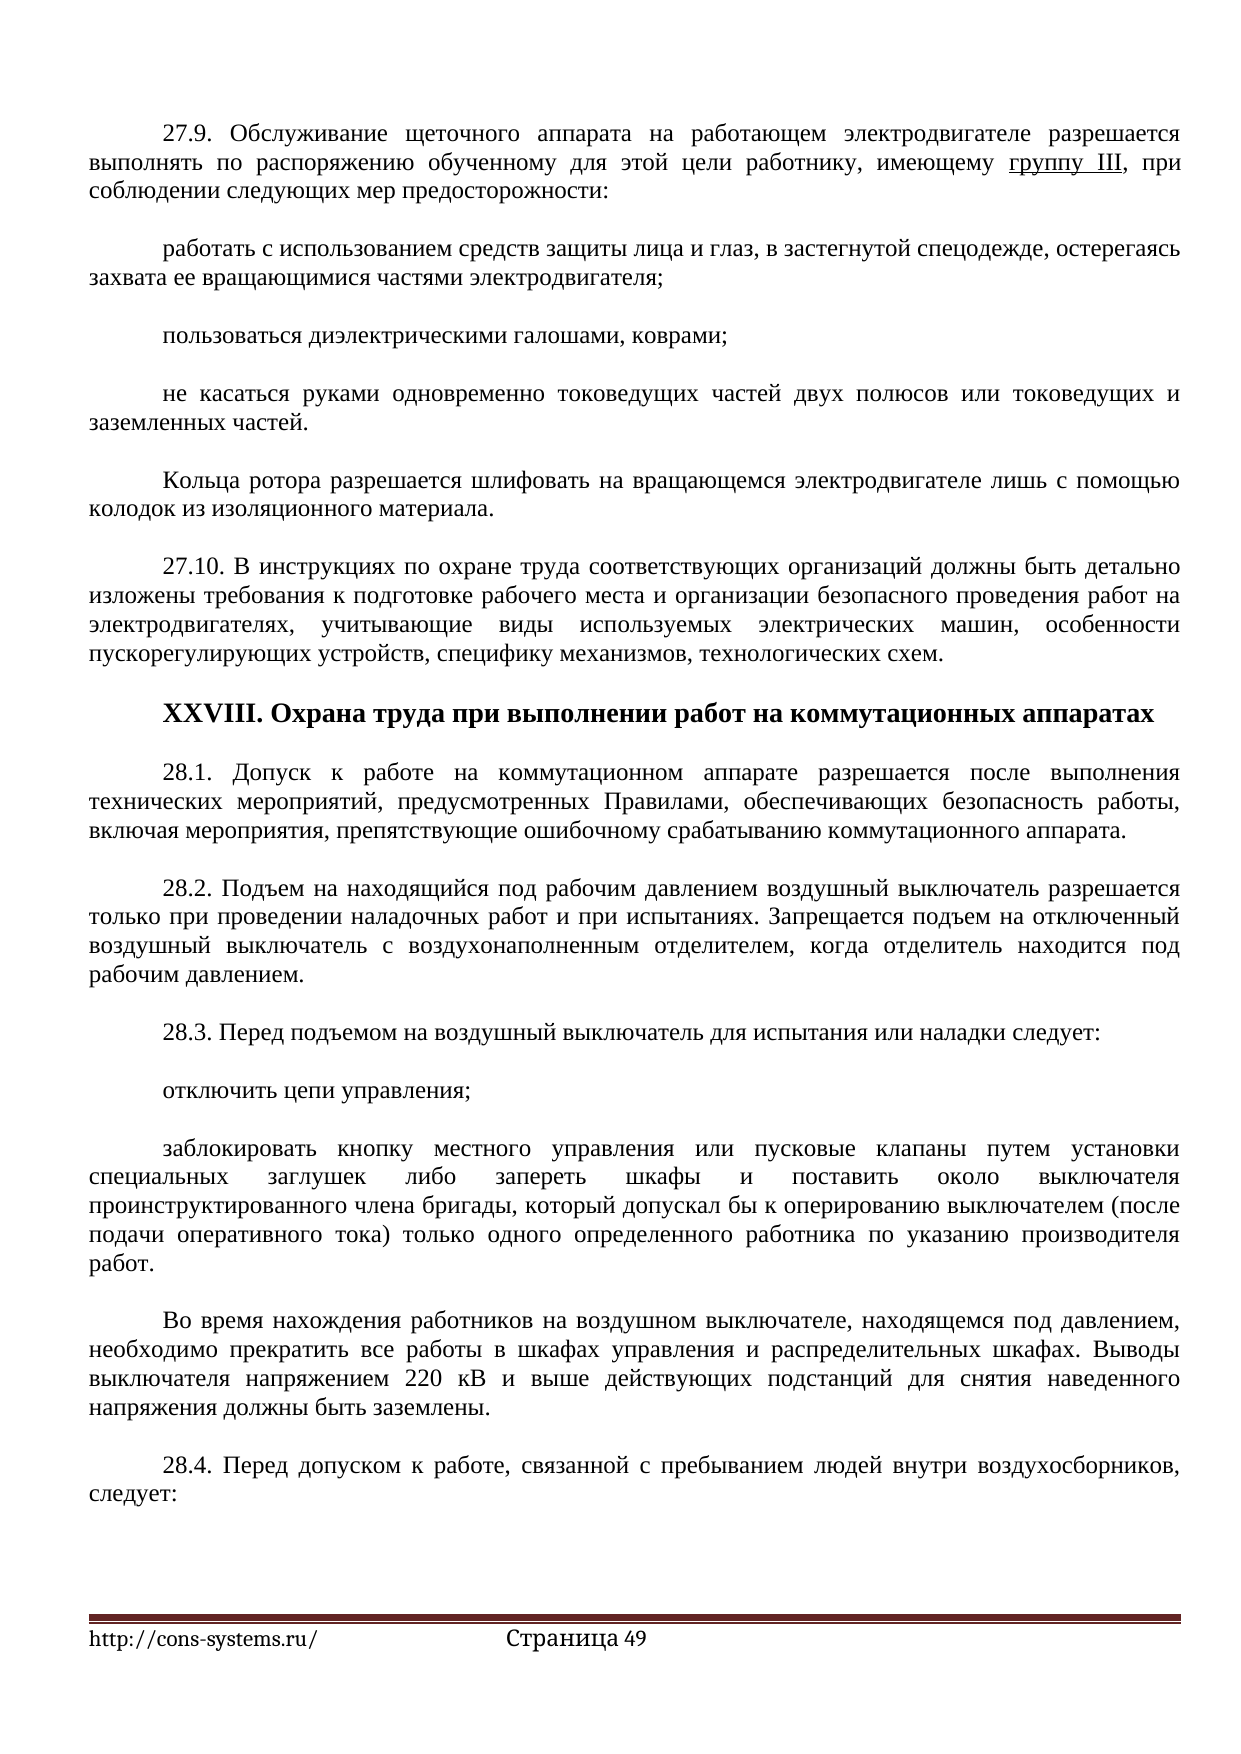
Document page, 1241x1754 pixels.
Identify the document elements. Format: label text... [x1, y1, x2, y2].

text 28.1. Допуск к работе на коммутационном аппарате разрешается после выполнения технических мероприятий, предусмотренных Правилами, обеспечивающих безопасность работы, включая мероприятия, препятствующие ошибочному срабатыванию коммутационного аппарата. [89, 757, 1181, 843]
text Кольца ротора разрешается шлифовать на вращающемся электродвигателе лишь с помощью колодок из изоляционного материала. [89, 465, 1181, 522]
text заблокировать кнопку местного управления или пусковые клапаны путем установки специальных заглушек либо запереть шкафы и поставить около выключателя проинструктированного члена бригады, который допускал бы к оперированию выключателем (после подачи оперативного тока) только одного определенного работника по указанию производителя работ. [89, 1133, 1181, 1276]
text XXVIII. Охрана труда при выполнении работ на коммутационных аппаратах [89, 696, 1181, 728]
text Во время нахождения работников на воздушном выключателе, находящемся под давлением, необходимо прекратить все работы в шкафах управления и распределительных шкафах. Выводы выключателя напряжением 220 кВ и выше действующих подстанций для снятия наведенного напряжения должны быть заземлены. [89, 1306, 1181, 1421]
text пользоваться диэлектрическими галошами, коврами; [89, 320, 1181, 349]
text отключить цепи управления; [89, 1075, 1181, 1103]
text 27.10. В инструкциях по охране труда соответствующих организаций должны быть детально изложены требования к подготовке рабочего места и организации безопасного проведения работ на электродвигателях, учитывающие виды используемых электрических машин, особенности пускорегулирующих устройств, специфику механизмов, технологических схем. [89, 551, 1181, 666]
text работать с использованием средств защиты лица и глаз, в застегнутой спецодежде, остерегаясь захвата ее вращающимися частями электродвигателя; [89, 233, 1181, 291]
text 28.2. Подъем на находящийся под рабочим давлением воздушный выключатель разрешается только при проведении наладочных работ и при испытаниях. Запрещается подъем на отключенный воздушный выключатель с воздухонаполненным отделителем, когда отделитель находится под рабочим давлением. [89, 873, 1181, 988]
text не касаться руками одновременно токоведущих частей двух полюсов или токоведущих и заземленных частей. [89, 378, 1181, 436]
text 27.9. Обслуживание щеточного аппарата на работающем электродвигателе разрешается выполнять по распоряжению обученному для этой цели работнику, имеющему группу III, при соблюдении следующих мер предосторожности: [89, 118, 1181, 204]
text 28.3. Перед подъемом на воздушный выключатель для испытания или наладки следует: [89, 1017, 1181, 1046]
text 28.4. Перед допуском к работе, связанной с пребыванием людей внутри воздухосборников, следует: [89, 1450, 1181, 1507]
